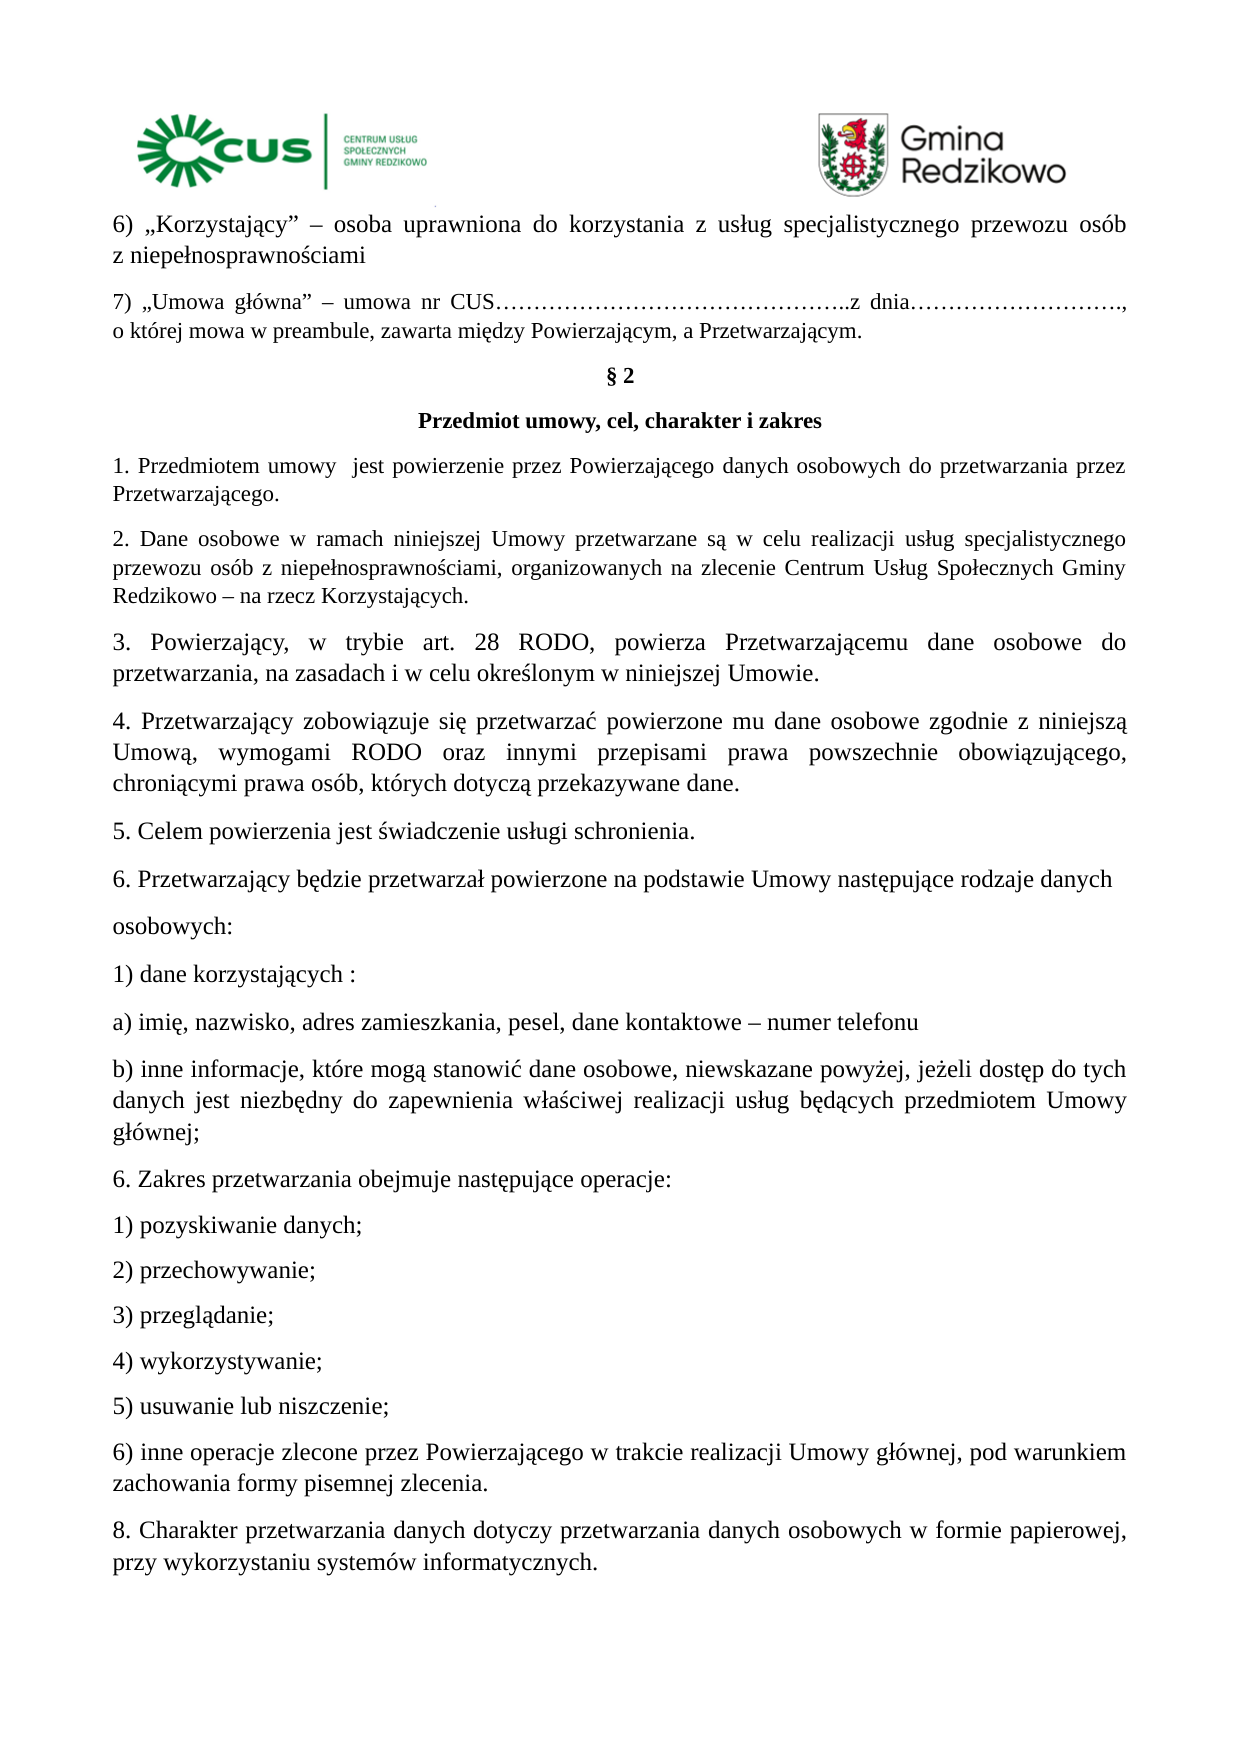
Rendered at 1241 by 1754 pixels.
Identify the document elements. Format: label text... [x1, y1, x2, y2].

text 4. Przetwarzający zobowiązuje się przetwarzać powierzone mu dane osobowe zgodnie z niniejszą Umową, wymogami RODO oraz innymi przepisami prawa powszechnie obowiązującego, chroniącymi prawa osób, których dotyczą przekazywane dane. [112, 706, 1128, 797]
text 5) usuwanie lub niszczenie; [112, 1391, 1128, 1420]
text 3. Powierzający, w trybie art. 28 RODO, powierza Przetwarzającemu dane osobowe do przetwarzania, na zasadach i w celu określonym w niniejszej Umowie. [112, 627, 1128, 687]
text 4) wykorzystywanie; [112, 1346, 1128, 1375]
text osobowych: [112, 911, 1128, 940]
text 3) przeglądanie; [112, 1301, 1128, 1329]
text 1. Przedmiotem umowy jest powierzenie przez Powierzającego danych osobowych do przetwarzania przez Przetwarzającego. [112, 452, 1128, 507]
text 1) dane korzystających : [112, 959, 1128, 988]
text 6. Zakres przetwarzania obejmuje następujące operacje: [112, 1164, 1128, 1193]
text 6. Przetwarzający będzie przetwarzał powierzone na podstawie Umowy następujące rodzaje danych [112, 864, 1128, 892]
text 5. Celem powierzenia jest świadczenie usługi schronienia. [112, 816, 1128, 845]
text 6) „Korzystający” – osoba uprawniona do korzystania z usług specjalistycznego przewozu osób z niepełnosprawnościami [112, 209, 1128, 269]
text 2. Dane osobowe w ramach niniejszej Umowy przetwarzane są w celu realizacji usług specjalistycznego przewozu osób z niepełnosprawnościami, organizowanych na zlecenie Centrum Usług Społecznych Gminy Redzikowo – na rzecz Korzystających. [112, 526, 1128, 609]
text Przedmiot umowy, cel, charakter i zakres [112, 407, 1128, 433]
picture [805, 100, 1079, 210]
text 1) pozyskiwanie danych; [112, 1210, 1128, 1238]
text b) inne informacje, które mogą stanowić dane osobowe, niewskazane powyżej, jeżeli dostęp do tych danych jest niezbędny do zapewnienia właściwej realizacji usług będących przedmiotem Umowy głównej; [112, 1054, 1128, 1145]
text 6) inne operacje zlecone przez Powierzającego w trakcie realizacji Umowy głównej, pod warunkiem zachowania formy pisemnej zlecenia. [112, 1437, 1128, 1497]
picture [112, 94, 444, 210]
text § 2 [112, 362, 1128, 388]
text 7) „Umowa główna” – umowa nr CUS………………………………………..z dnia………………………., o której mowa w preambule, zawarta między Powierzającym, a Przetwarzającym. [112, 288, 1128, 343]
text a) imię, nazwisko, adres zamieszkania, pesel, dane kontaktowe – numer telefonu [112, 1007, 1128, 1036]
text 2) przechowywanie; [112, 1255, 1128, 1284]
text 8. Charakter przetwarzania danych dotyczy przetwarzania danych osobowych w formie papierowej, przy wykorzystaniu systemów informatycznych. [112, 1516, 1128, 1575]
